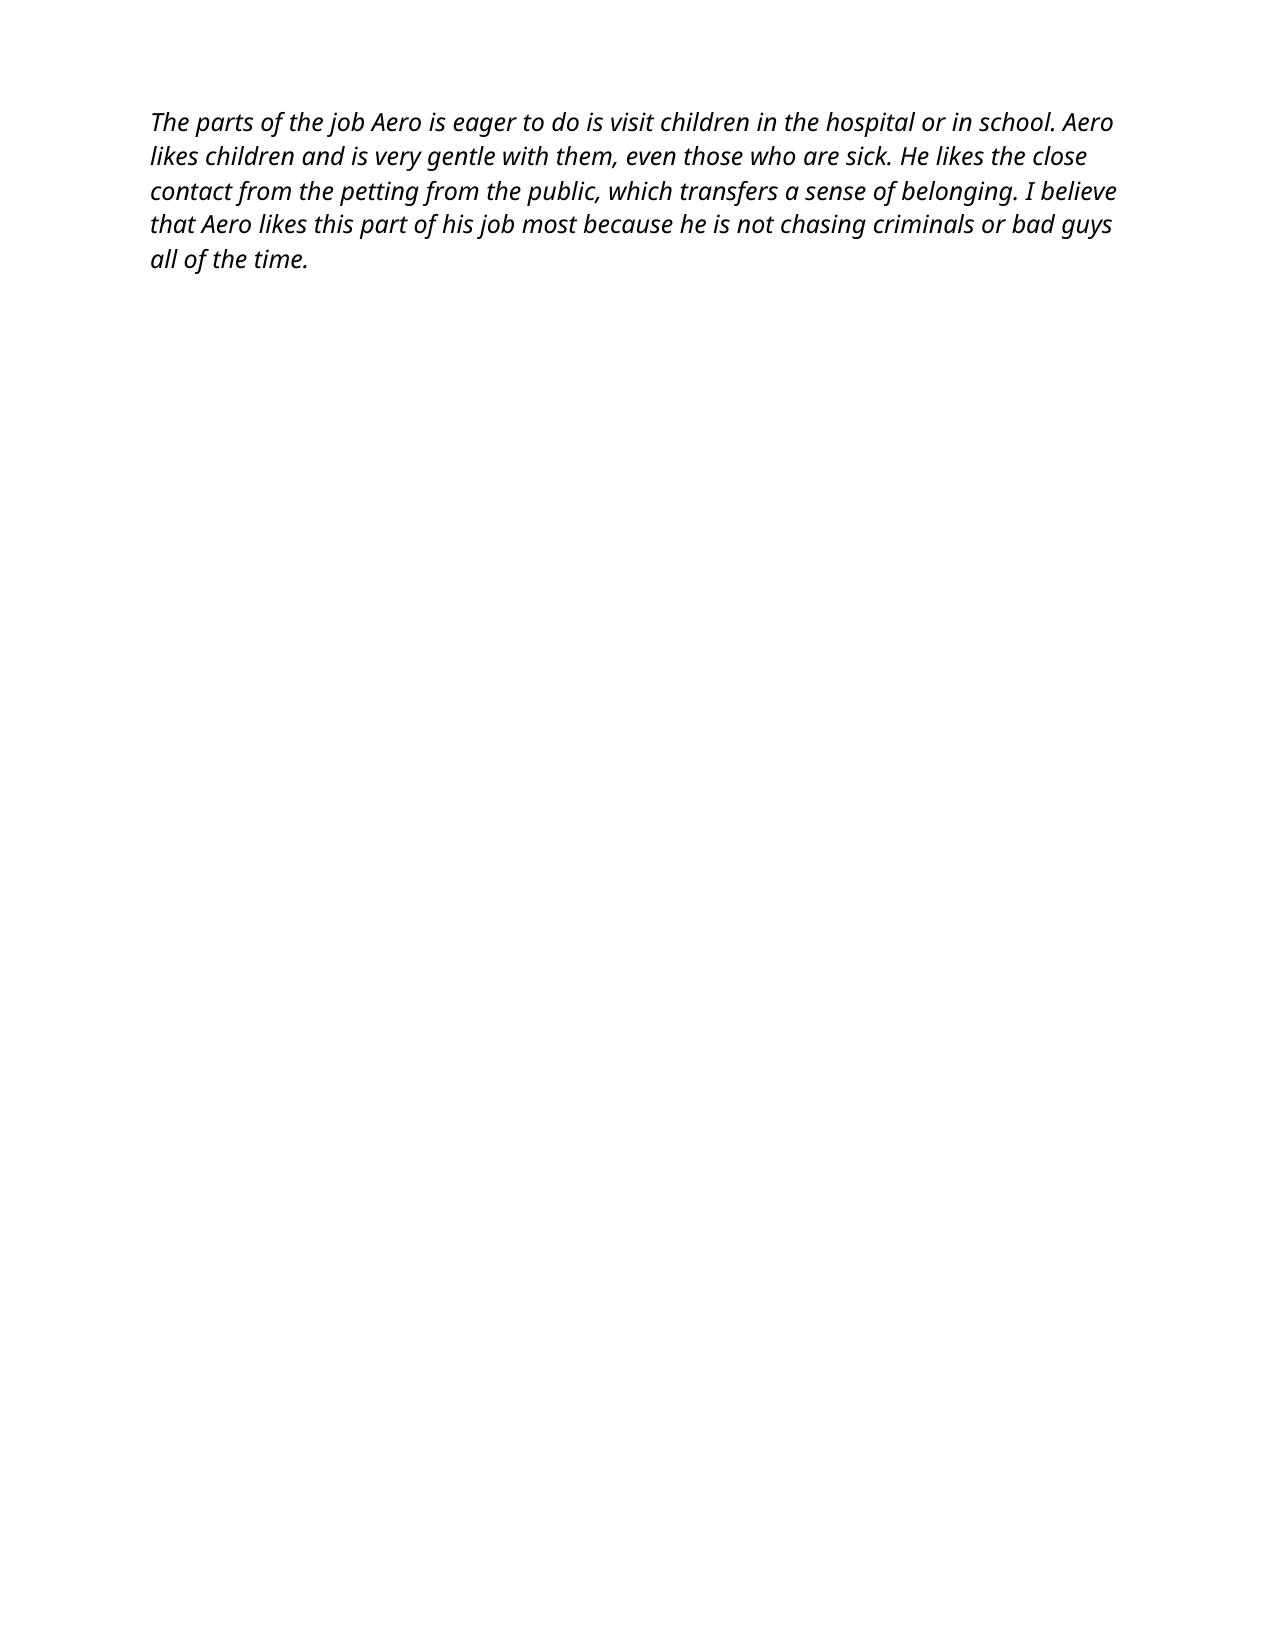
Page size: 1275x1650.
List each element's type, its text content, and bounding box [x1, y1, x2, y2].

text The parts of the job Aero is eager to do is visit children in the hospital or in school. Aero likes children and is very gentle with them, even those who are sick. He likes the close contact from the petting from the public, which transfers a sense of belonging. I believe that Aero likes this part of his job most because he is not chasing criminals or bad guys all of the time. [150, 105, 1125, 275]
